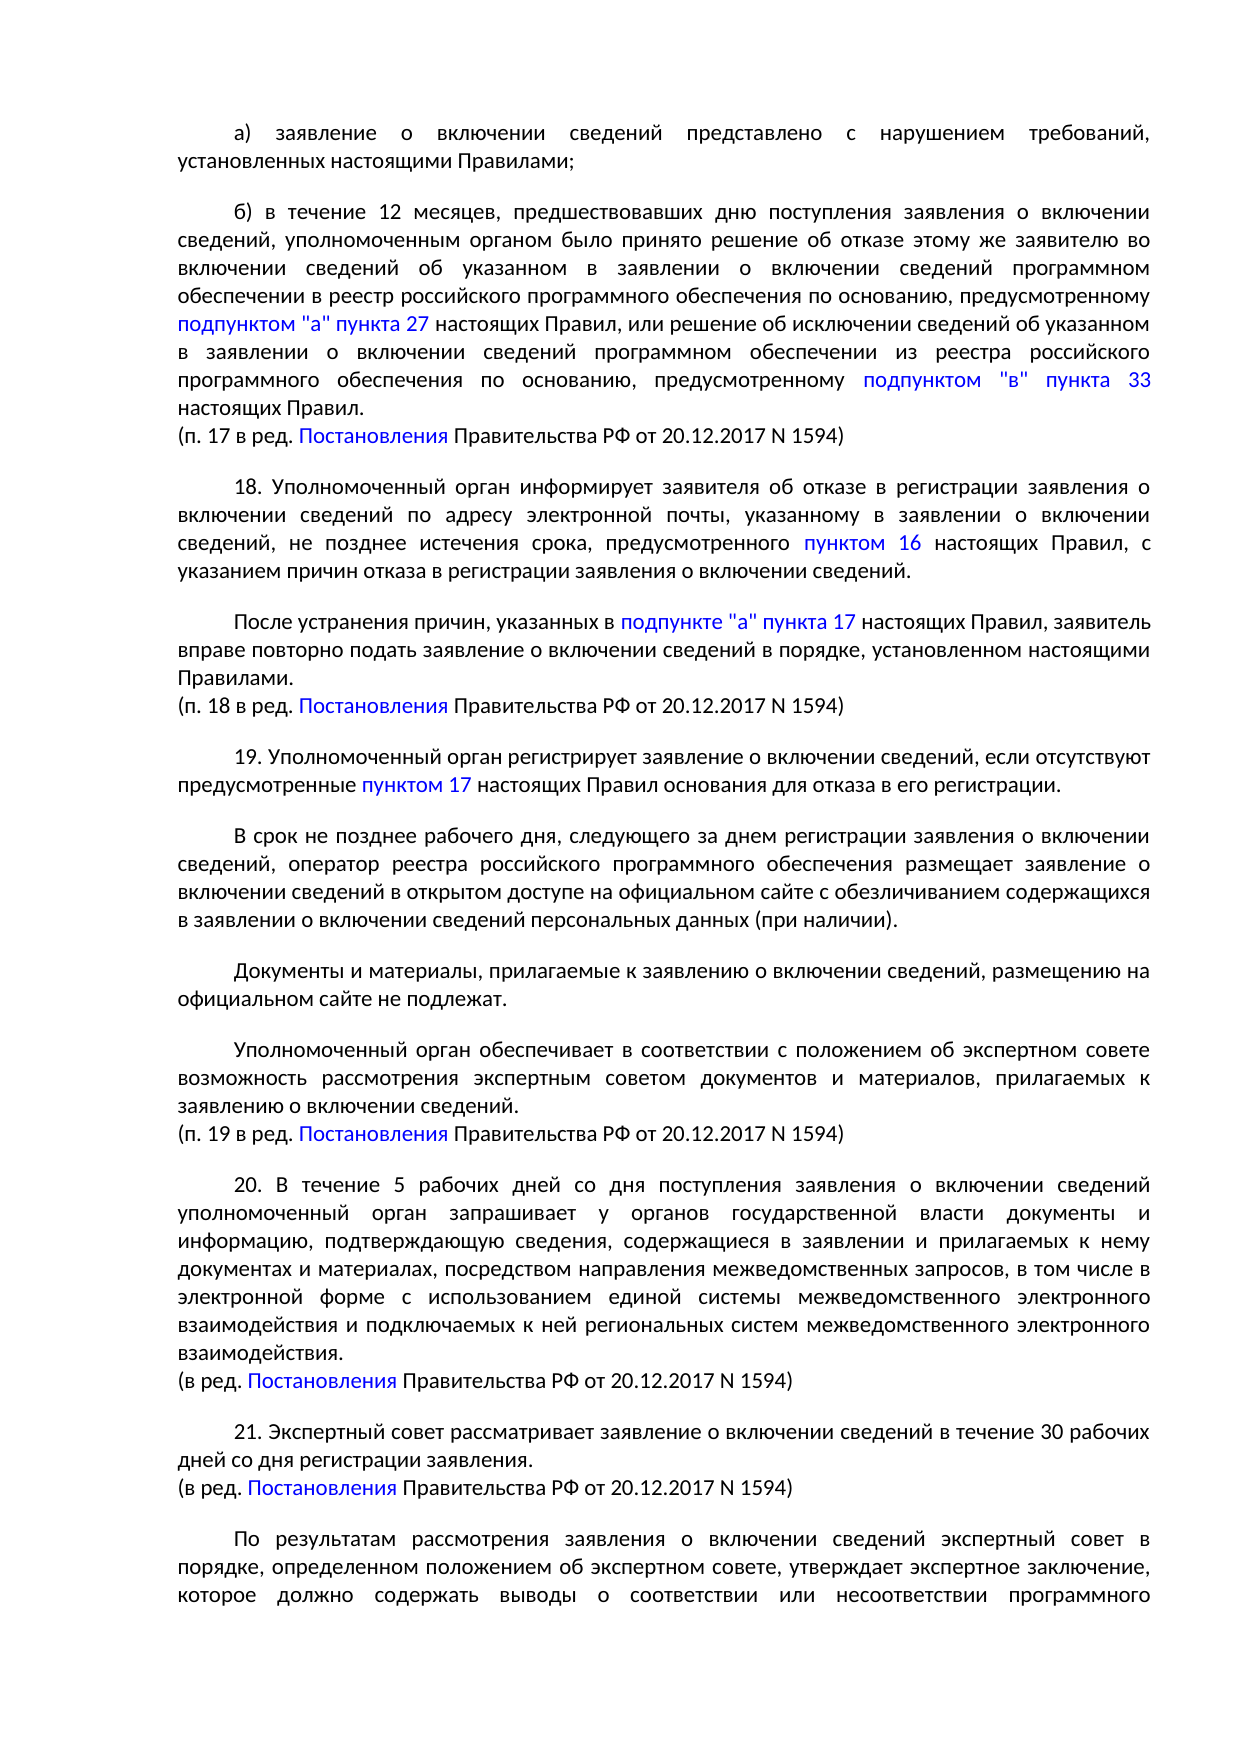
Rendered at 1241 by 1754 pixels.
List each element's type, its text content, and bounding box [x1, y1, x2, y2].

text (п. 17 в ред. Постановления Правительства РФ от 20.12.2017 N 1594) [177, 421, 1152, 449]
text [177, 1524, 1152, 1608]
text (п. 19 в ред. Постановления Правительства РФ от 20.12.2017 N 1594) [177, 1119, 1152, 1147]
text После устранения причин, указанных в подпункте "а" пункта 17 настоящих Правил, заявитель вправе повторно подать заявление о включении сведений в порядке, установленном настоящими Правилами. [177, 607, 1152, 691]
text (в ред. Постановления Правительства РФ от 20.12.2017 N 1594) [177, 1473, 1152, 1501]
text Уполномоченный орган обеспечивает в соответствии с положением об экспертном совете возможность рассмотрения экспертным советом документов и материалов, прилагаемых к заявлению о включении сведений. [177, 1035, 1152, 1119]
text (в ред. Постановления Правительства РФ от 20.12.2017 N 1594) [177, 1366, 1152, 1394]
text 21. Экспертный совет рассматривает заявление о включении сведений в течение 30 рабочих дней со дня регистрации заявления. [177, 1417, 1152, 1473]
text (п. 18 в ред. Постановления Правительства РФ от 20.12.2017 N 1594) [177, 691, 1152, 719]
text а) заявление о включении сведений представлено с нарушением требований, установленных настоящими Правилами; [177, 118, 1152, 174]
text В срок не позднее рабочего дня, следующего за днем регистрации заявления о включении сведений, оператор реестра российского программного обеспечения размещает заявление о включении сведений в открытом доступе на официальном сайте с обезличиванием содержащихся в заявлении о включении сведений персональных данных (при наличии). [177, 821, 1152, 933]
text б) в течение 12 месяцев, предшествовавших дню поступления заявления о включении сведений, уполномоченным органом было принято решение об отказе этому же заявителю во включении сведений об указанном в заявлении о включении сведений программном обеспечении в реестр российского программного обеспечения по основанию, предусмотренному подпунктом "а" пункта 27 настоящих Правил, или решение об исключении сведений об указанном в заявлении о включении сведений программном обеспечении из реестра российского программного обеспечения по основанию, предусмотренному подпунктом "в" пункта 33 настоящих Правил. [177, 197, 1152, 421]
text 20. В течение 5 рабочих дней со дня поступления заявления о включении сведений уполномоченный орган запрашивает у органов государственной власти документы и информацию, подтверждающую сведения, содержащиеся в заявлении и прилагаемых к нему документах и материалах, посредством направления межведомственных запросов, в том числе в электронной форме с использованием единой системы межведомственного электронного взаимодействия и подключаемых к ней региональных систем межведомственного электронного взаимодействия. [177, 1170, 1152, 1366]
text 19. Уполномоченный орган регистрирует заявление о включении сведений, если отсутствуют предусмотренные пунктом 17 настоящих Правил основания для отказа в его регистрации. [177, 742, 1152, 798]
text 18. Уполномоченный орган информирует заявителя об отказе в регистрации заявления о включении сведений по адресу электронной почты, указанному в заявлении о включении сведений, не позднее истечения срока, предусмотренного пунктом 16 настоящих Правил, с указанием причин отказа в регистрации заявления о включении сведений. [177, 472, 1152, 584]
text Документы и материалы, прилагаемые к заявлению о включении сведений, размещению на официальном сайте не подлежат. [177, 956, 1152, 1012]
